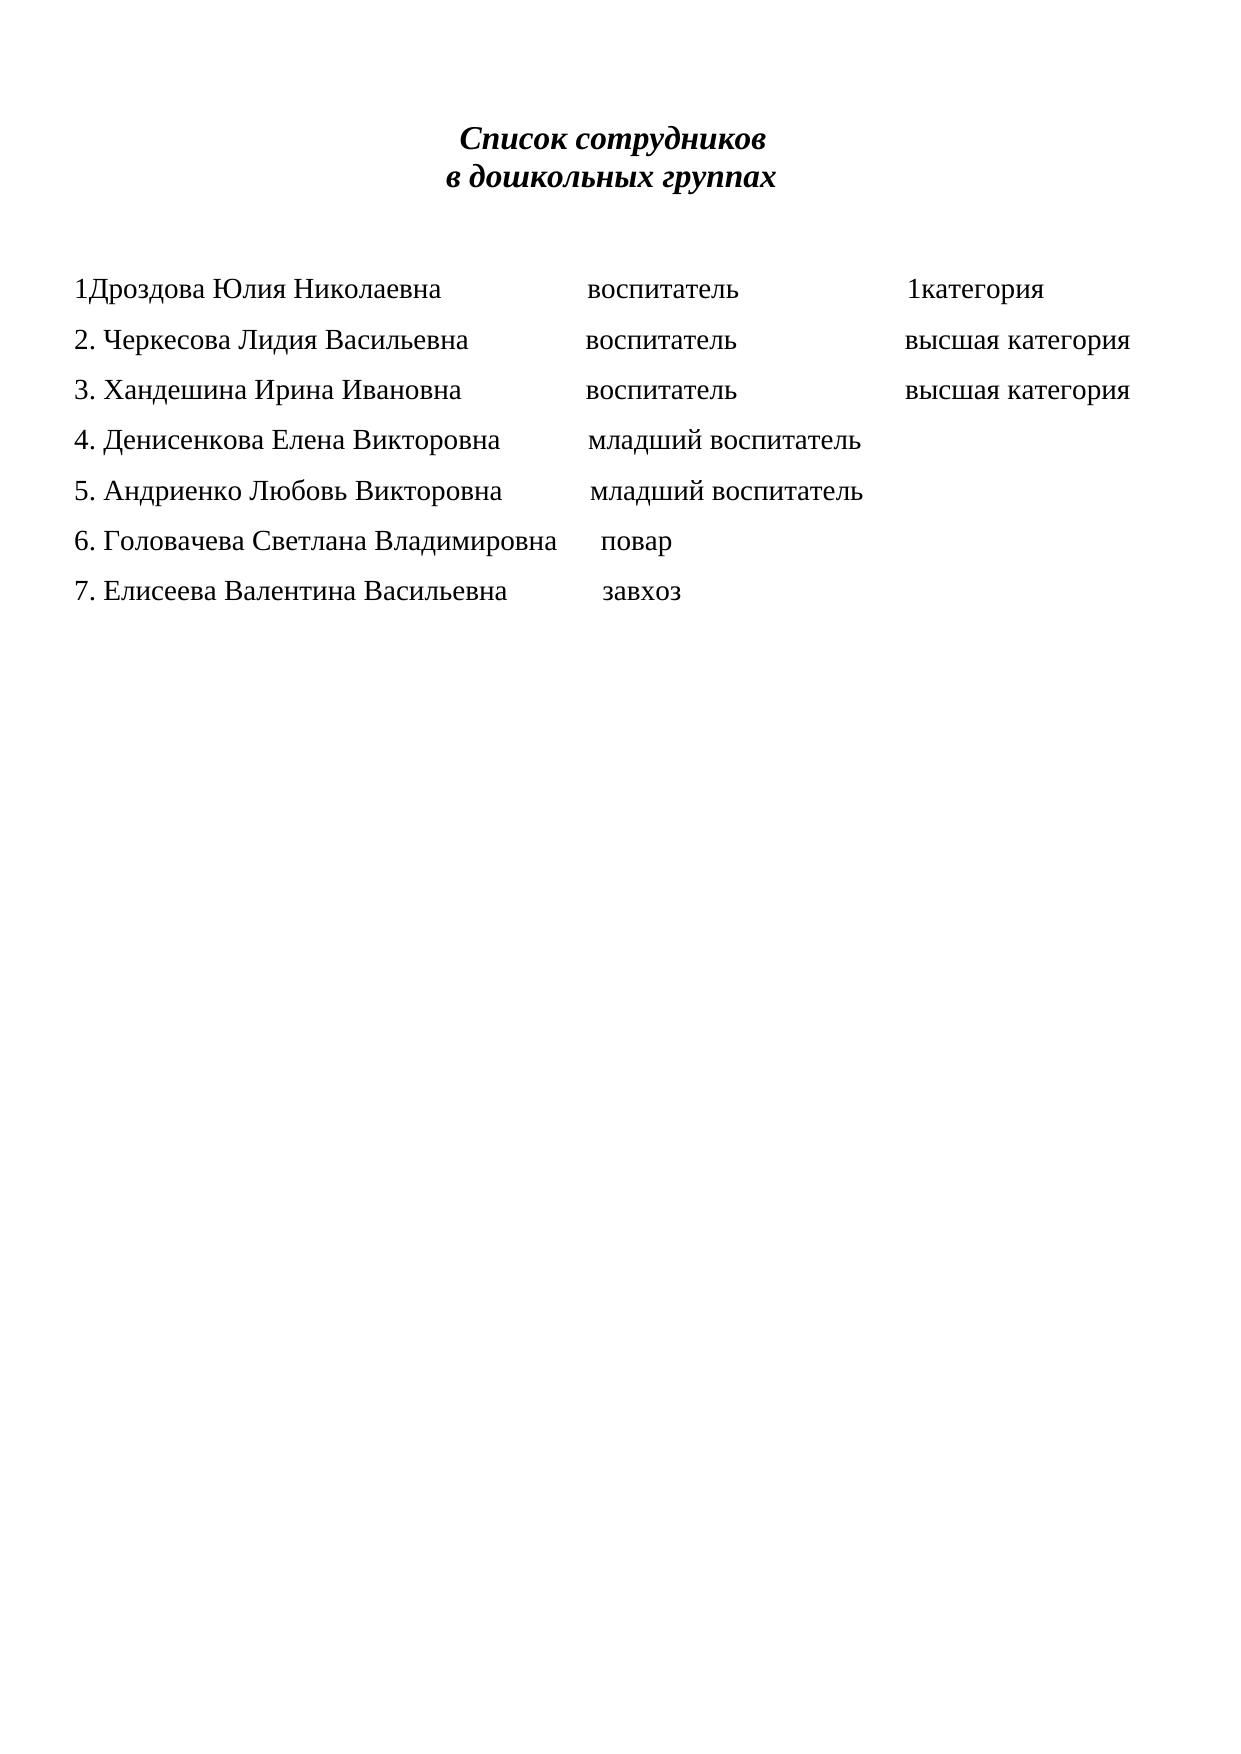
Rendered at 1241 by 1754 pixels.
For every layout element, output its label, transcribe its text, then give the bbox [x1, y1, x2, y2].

text в дошкольных группах [74, 156, 1152, 195]
text 6. Головачева Светлана Владимировна повар [74, 523, 1152, 557]
text Список сотрудников [74, 118, 1152, 156]
text 7. Елисеева Валентина Васильевна завхоз [74, 573, 1152, 607]
text 5. Андриенко Любовь Викторовна младший воспитатель [74, 473, 1152, 506]
text 4. Денисенкова Елена Викторовна младший воспитатель [74, 422, 1152, 456]
text 2. Черкесова Лидия Васильевна воспитатель высшая категория [74, 322, 1152, 355]
text 1Дроздова Юлия Николаевна воспитатель 1категория [74, 271, 1152, 305]
text 3. Хандешина Ирина Ивановна воспитатель высшая категория [74, 372, 1152, 406]
